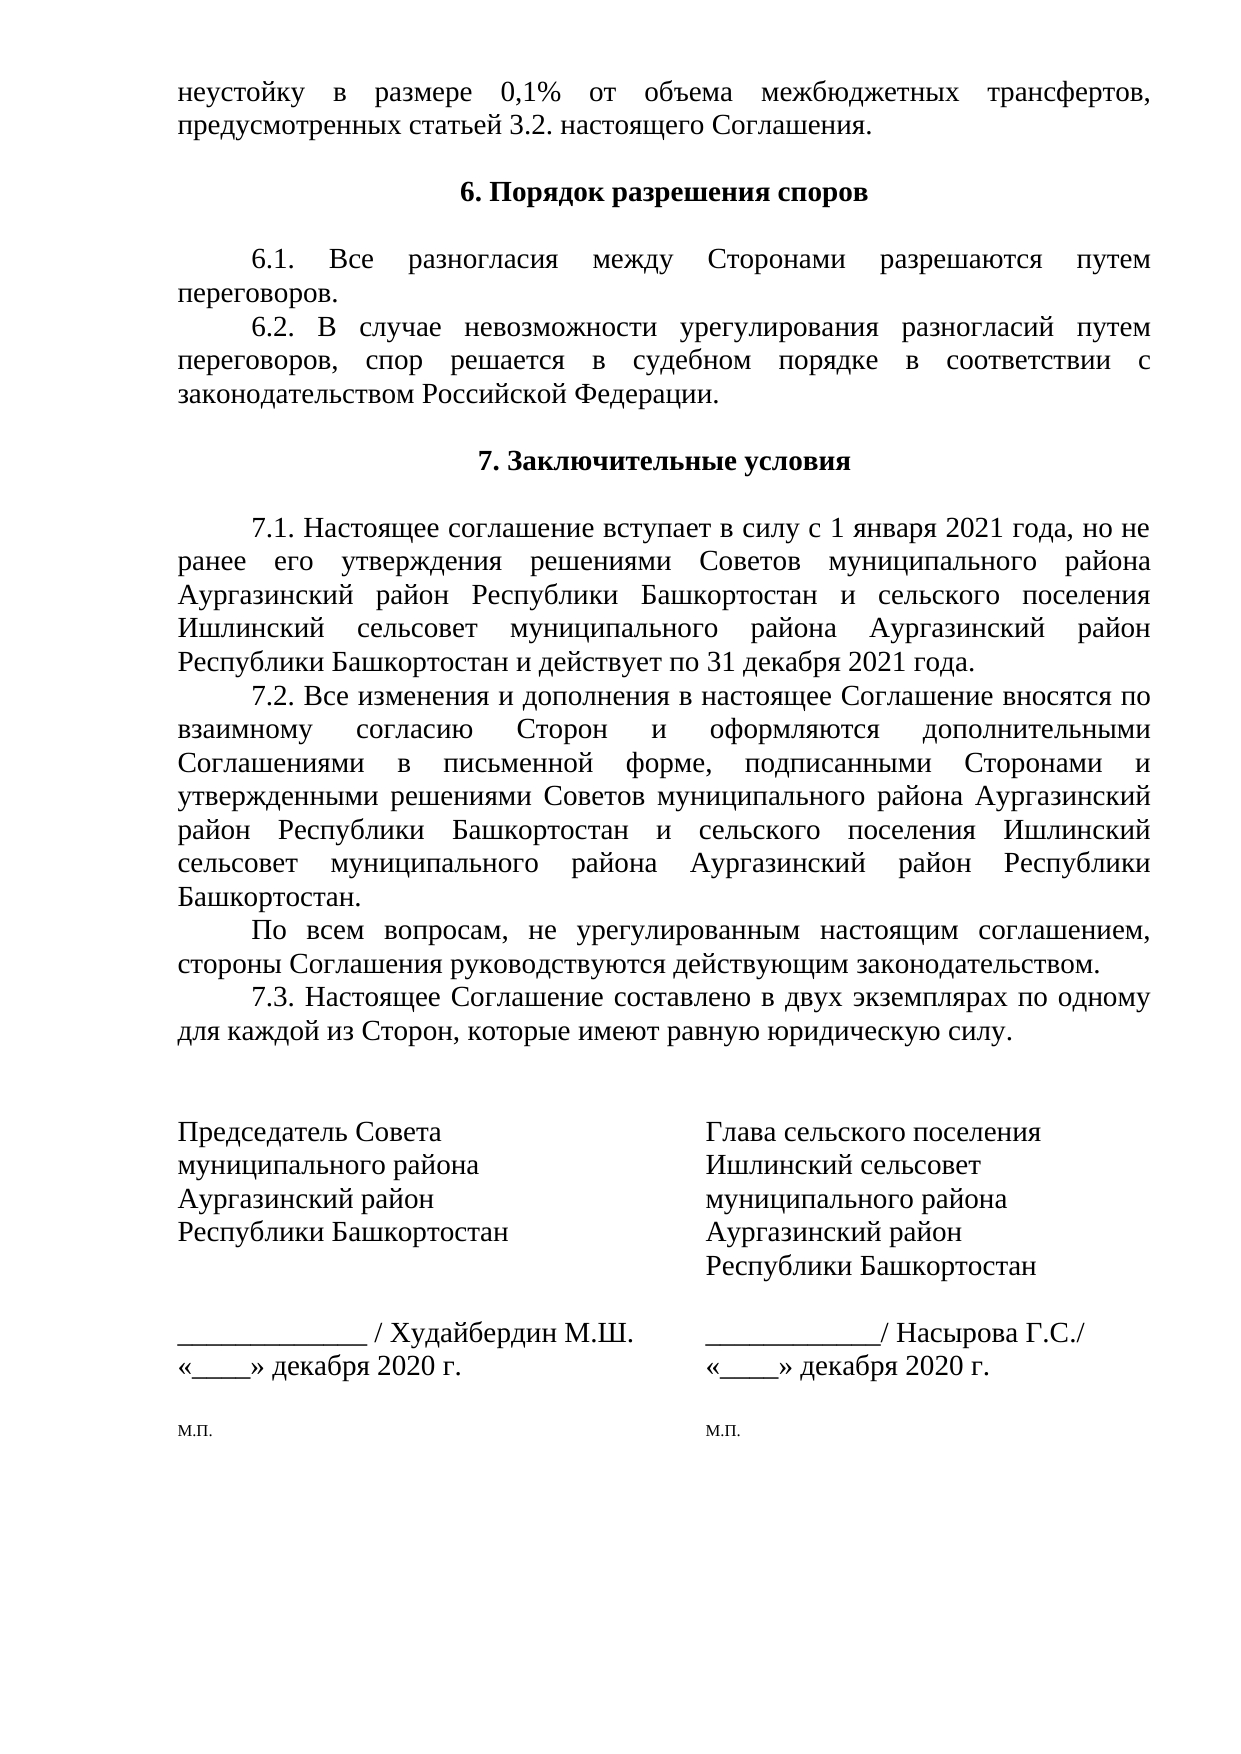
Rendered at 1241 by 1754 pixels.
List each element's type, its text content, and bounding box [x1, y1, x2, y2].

text 6.2. В случае невозможности урегулирования разногласий путем переговоров, спор решается в судебном порядке в соответствии с законодательством Российской Федерации. [177, 309, 1152, 409]
text 6.1. Все разногласия между Сторонами разрешаются путем переговоров. [177, 242, 1152, 309]
table_header Председатель Совета муниципального района Аургазинский район Республики Башкортостан _____________ / Худайбердин М.Ш. «____» декабря 2020 г. М.П. [166, 1114, 694, 1439]
text 6. Порядок разрешения споров [177, 174, 1152, 208]
text 7. Заключительные условия [177, 443, 1152, 476]
text 7.3. Настоящее Соглашение составлено в двух экземплярах по одному для каждой из Сторон, которые имеют равную юридическую силу. [177, 979, 1152, 1047]
text 7.2. Все изменения и дополнения в настоящее Соглашение вносятся по взаимному согласию Сторон и оформляются дополнительными Соглашениями в письменной форме, подписанными Сторонами и утвержденными решениями Советов муниципального района Аургазинский район Республики Башкортостан и сельского поселения Ишлинский сельсовет муниципального района Аургазинский район Республики Башкортостан. [177, 678, 1152, 912]
table_header Глава сельского поселения Ишлинский сельсовет муниципального района Аургазинский район Республики Башкортостан ____________/ Насырова Г.С./ «____» декабря 2020 г. М.П. [694, 1114, 1192, 1439]
text По всем вопросам, не урегулированным настоящим соглашением, стороны Соглашения руководствуются действующим законодательством. [177, 912, 1152, 979]
text 7.1. Настоящее соглашение вступает в силу с 1 января 2021 года, но не ранее его утверждения решениями Советов муниципального района Аургазинский район Республики Башкортостан и сельского поселения Ишлинский сельсовет муниципального района Аургазинский район Республики Башкортостан и действует по 31 декабря 2021 года. [177, 510, 1152, 678]
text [177, 74, 1152, 141]
